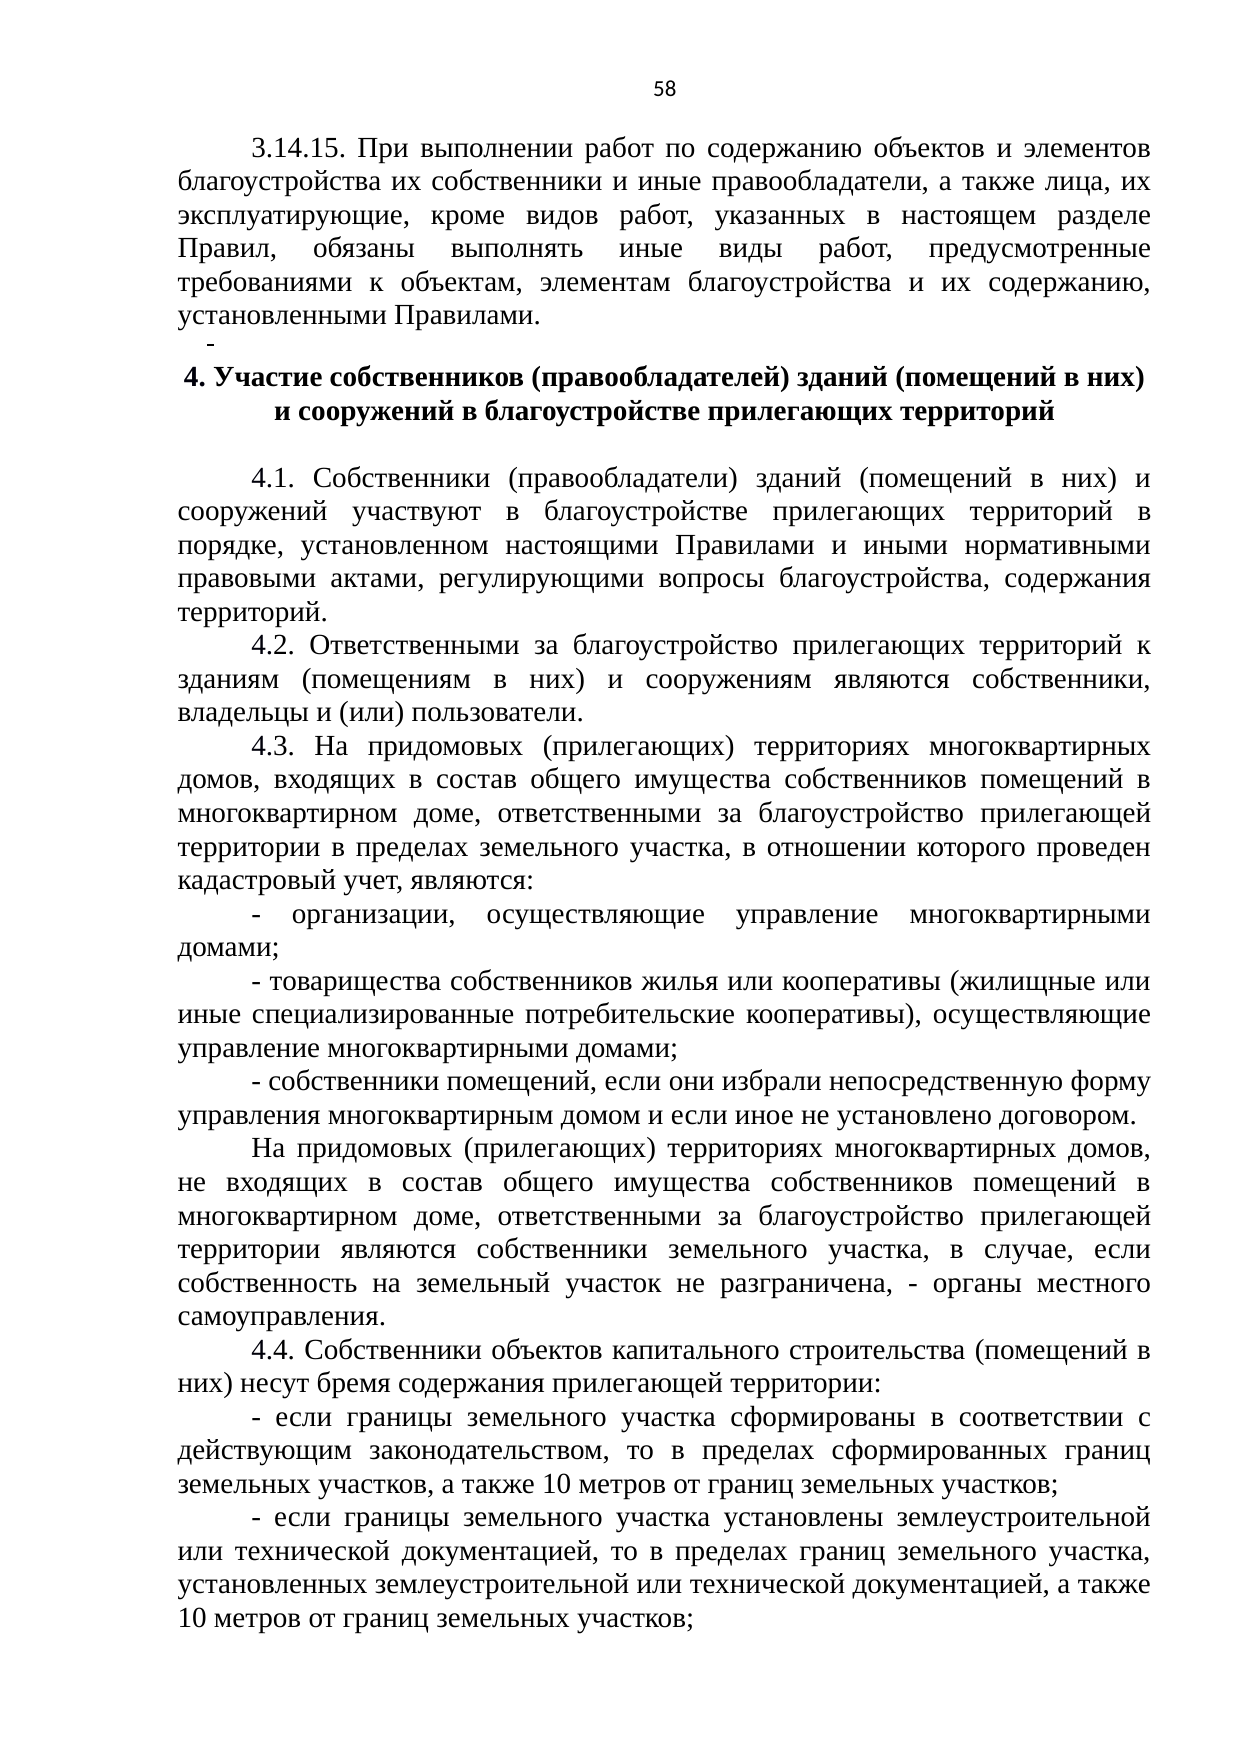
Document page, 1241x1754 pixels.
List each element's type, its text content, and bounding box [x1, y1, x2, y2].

text 4.1. Собственники (правообладатели) зданий (помещений в них) и сооружений участвуют в благоустройстве прилегающих территорий в порядке, установленном настоящими Правилами и иными нормативными правовыми актами, регулирующими вопросы благоустройства, содержания территорий. [177, 460, 1152, 627]
text 4.3. На придомовых (прилегающих) территориях многоквартирных домов, входящих в состав общего имущества собственников помещений в многоквартирном доме, ответственными за благоустройство прилегающей территории в пределах земельного участка, в отношении которого проведен кадастровый учет, являются: [177, 728, 1152, 896]
text На придомовых (прилегающих) территориях многоквартирных домов, не входящих в состав общего имущества собственников помещений в многоквартирном доме, ответственными за благоустройство прилегающей территории являются собственники земельного участка, в случае, если собственность на земельный участок не разграничена, - органы местного самоуправления. [177, 1131, 1152, 1332]
text - если границы земельного участка установлены землеустроительной или технической документацией, то в пределах границ земельного участка, установленных землеустроительной или технической документацией, а также 10 метров от границ земельных участков; [177, 1499, 1152, 1634]
text - если границы земельного участка сформированы в соответствии с действующим законодательством, то в пределах сформированных границ земельных участков, а также 10 метров от границ земельных участков; [177, 1399, 1152, 1499]
text 4. Участие собственников (правообладателей) зданий (помещений в них) и сооружений в благоустройстве прилегающих территорий [177, 359, 1152, 426]
text 4.4. Собственники объектов капитального строительства (помещений в них) несут бремя содержания прилегающей территории: [177, 1332, 1152, 1399]
text - собственники помещений, если они избрали непосредственную форму управления многоквартирным домом и если иное не установлено договором. [177, 1063, 1152, 1131]
text - организации, осуществляющие управление многоквартирными домами; [177, 896, 1152, 963]
text - товарищества собственников жилья или кооперативы (жилищные или иные специализированные потребительские кооперативы), осуществляющие управление многоквартирными домами; [177, 963, 1152, 1063]
text 3.14.15. При выполнении работ по содержанию объектов и элементов благоустройства их собственники и иные правообладатели, а также лица, их эксплуатирующие, кроме видов работ, указанных в настоящем разделе Правил, обязаны выполнять иные виды работ, предусмотренные требованиями к объектам, элементам благоустройства и их содержанию, установленными Правилами. [177, 130, 1152, 331]
text 4.2. Ответственными за благоустройство прилегающих территорий к зданиям (помещениям в них) и сооружениям являются собственники, владельцы и (или) пользователи. [177, 627, 1152, 728]
